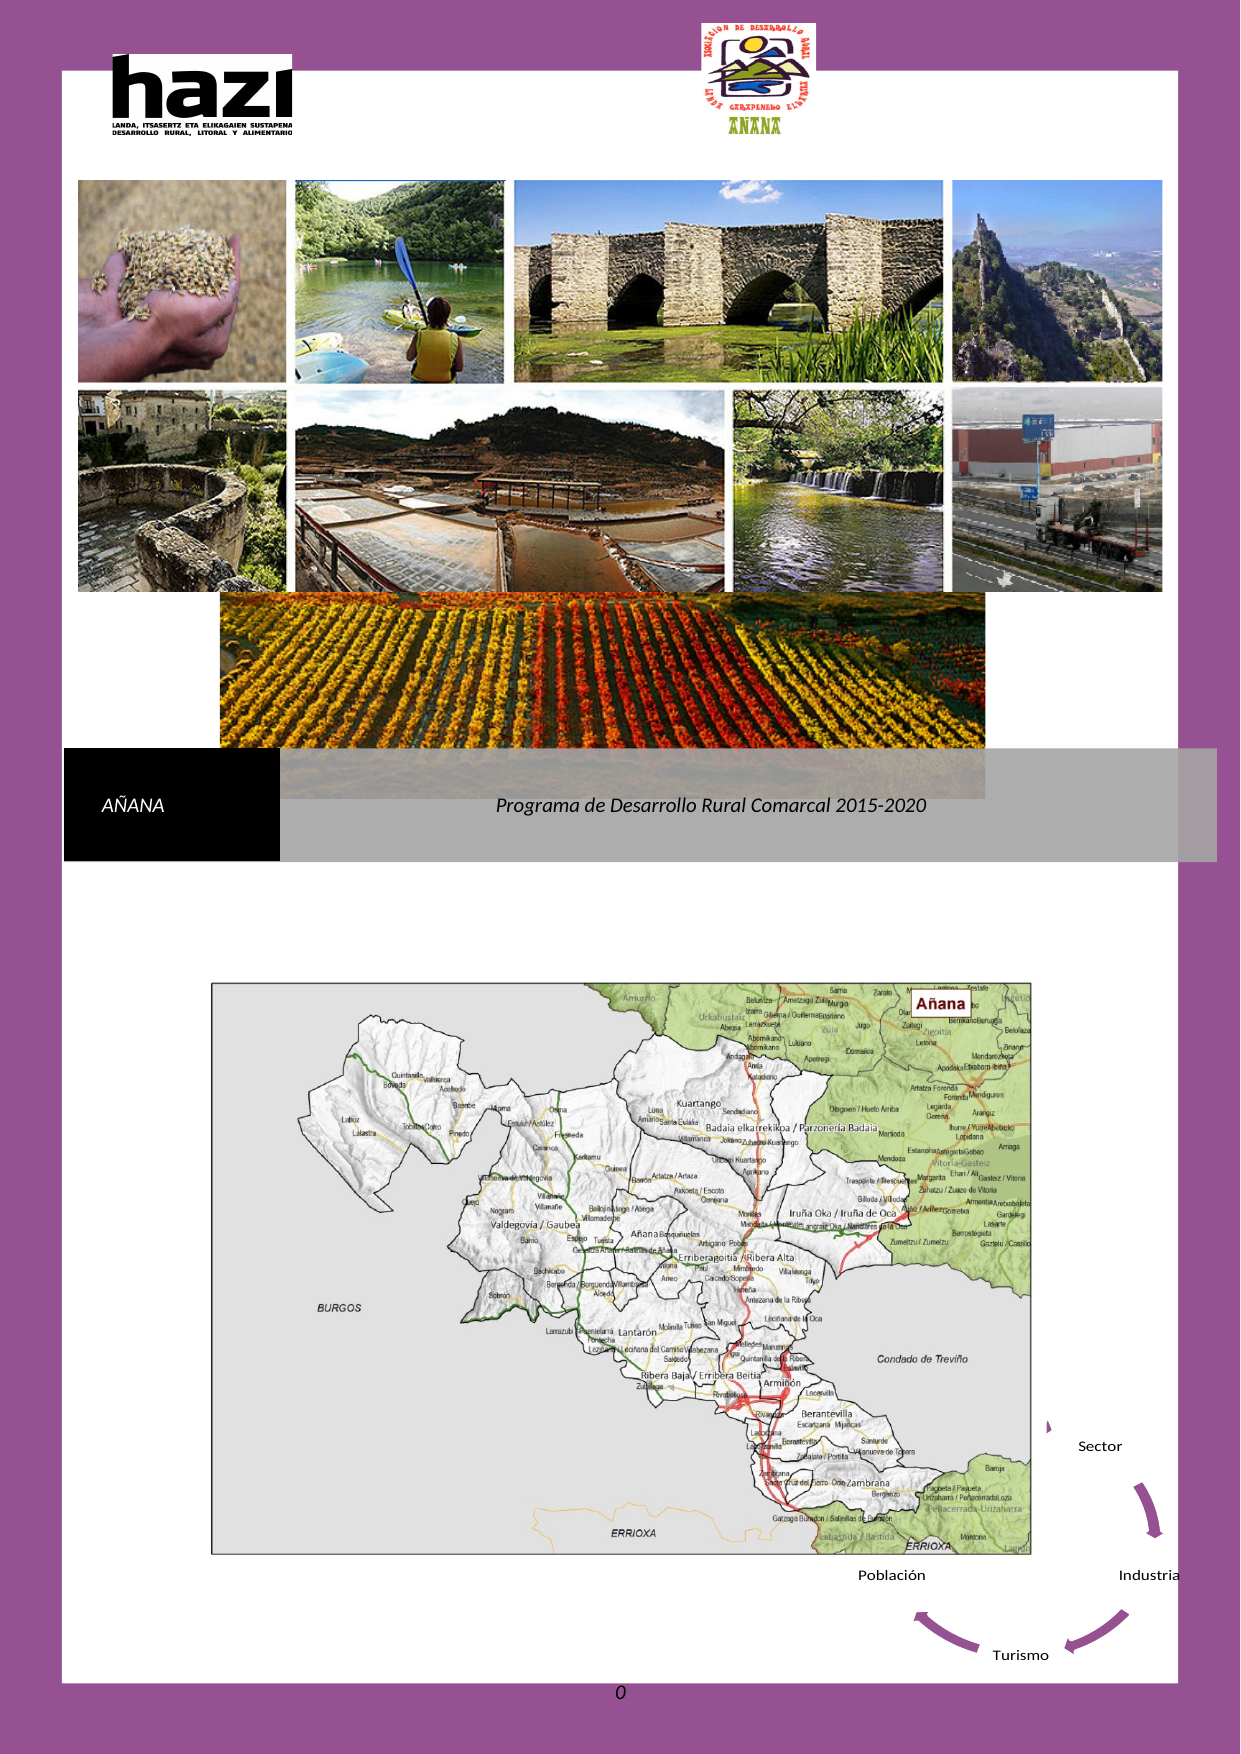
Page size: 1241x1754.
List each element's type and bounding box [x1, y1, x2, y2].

picture [112, 54, 293, 136]
picture [701, 23, 817, 136]
picture [193, 966, 1047, 1570]
picture [78, 180, 1163, 748]
